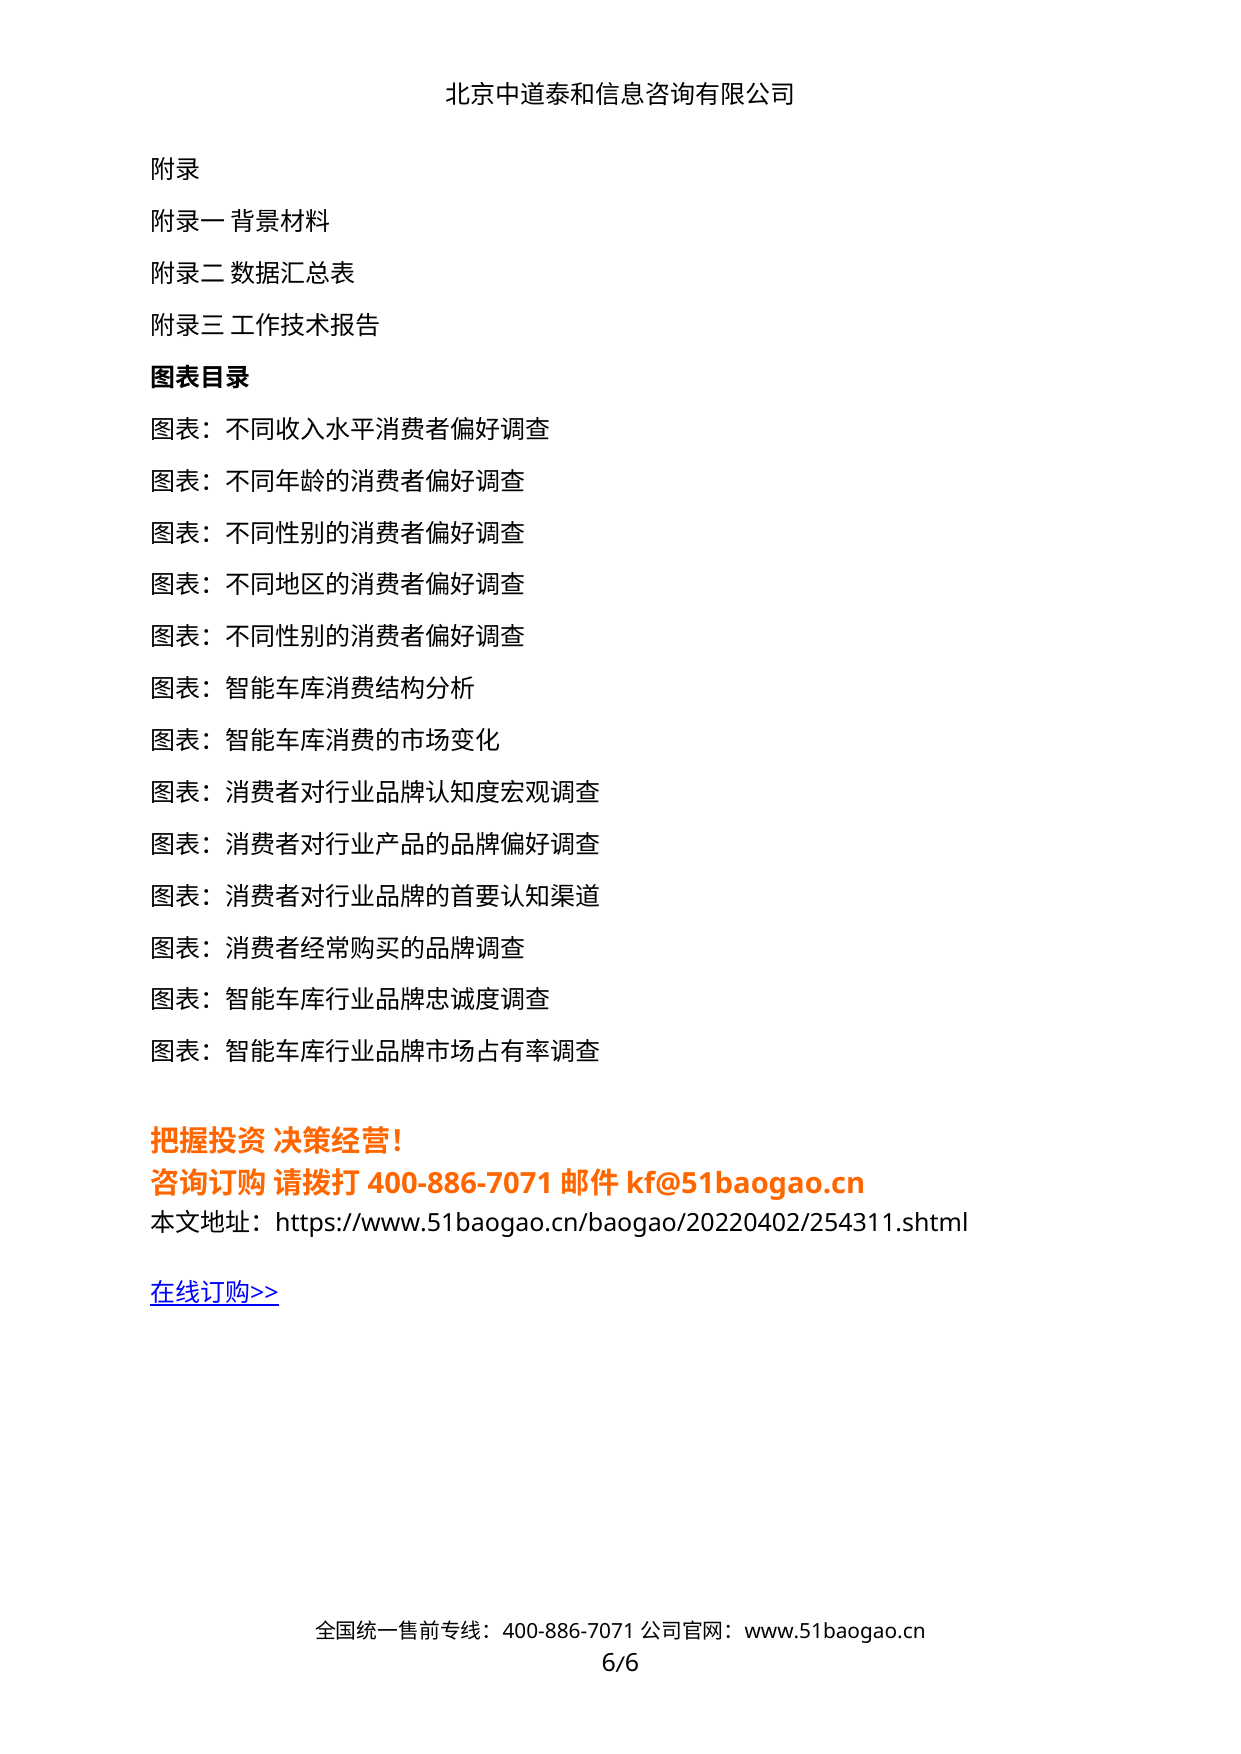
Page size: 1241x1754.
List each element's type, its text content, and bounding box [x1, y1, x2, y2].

text 图表：不同性别的消费者偏好调查 [150, 617, 1090, 653]
text 把握投资 决策经营！咨询订购 请拨打 400-886-7071 邮件 kf@51baogao.cn本文地址：https://www.51baogao.cn/baogao/20220402/254311.shtml [150, 1084, 1090, 1239]
text 在线订购>> [150, 1239, 1090, 1309]
text 图表：不同地区的消费者偏好调查 [150, 565, 1090, 601]
text 图表：消费者对行业产品的品牌偏好调查 [150, 824, 1090, 861]
text 附录一 背景材料 [150, 202, 1090, 238]
text 附录二 数据汇总表 [150, 254, 1090, 290]
text 图表目录 [150, 357, 1090, 394]
text 图表：不同年龄的消费者偏好调查 [150, 461, 1090, 497]
text 图表：消费者对行业品牌的首要认知渠道 [150, 876, 1090, 912]
text 图表：消费者对行业品牌认知度宏观调查 [150, 772, 1090, 809]
text 图表：消费者经常购买的品牌调查 [150, 928, 1090, 964]
text 图表：智能车库行业品牌市场占有率调查 [150, 1032, 1090, 1068]
text 图表：智能车库行业品牌忠诚度调查 [150, 980, 1090, 1016]
text 图表：不同收入水平消费者偏好调查 [150, 409, 1090, 446]
text 附录 [150, 150, 1090, 186]
text 图表：智能车库消费结构分析 [150, 669, 1090, 705]
text 附录三 工作技术报告 [150, 306, 1090, 342]
text 图表：不同性别的消费者偏好调查 [150, 513, 1090, 549]
text 图表：智能车库消费的市场变化 [150, 721, 1090, 757]
